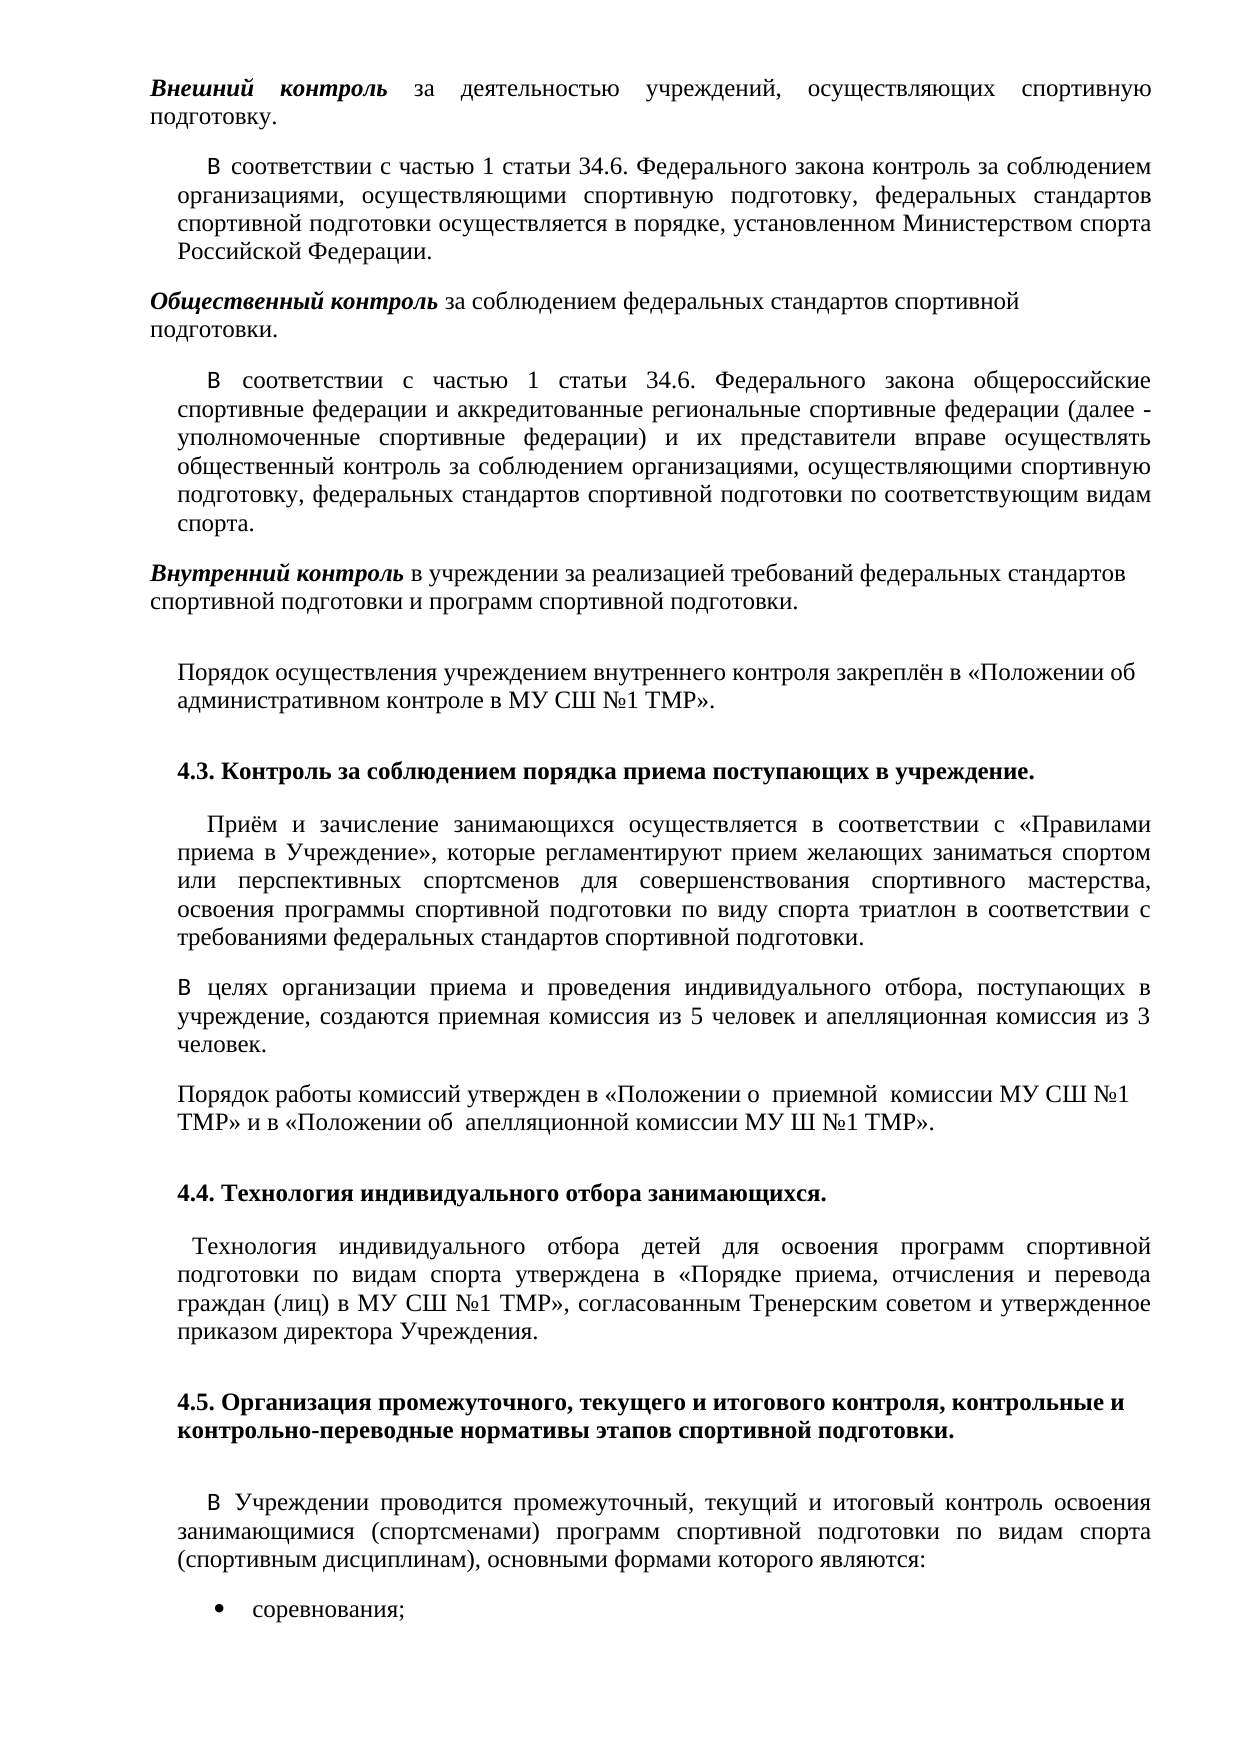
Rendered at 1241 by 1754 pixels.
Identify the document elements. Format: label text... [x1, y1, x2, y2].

text Внутренний контроль в учреждении за реализацией требований федеральных стандартов спортивной подготовки и программ спортивной подготовки. [150, 559, 1152, 615]
list Учреждении проводится промежуточный, текущий и итоговый контроль освоения занимающимися (спортсменами) программ спортивной подготовки по видам спорта (спортивным дисциплинам), основными формами которого являются: [177, 1487, 1152, 1573]
text 4.5. Организация промежуточного, текущего и итогового контроля, контрольные и контрольно-переводные нормативы этапов спортивной подготовки. [177, 1388, 1152, 1444]
text Приём и зачисление занимающихся осуществляется в соответствии с «Правилами приема в Учреждение», которые регламентируют прием желающих заниматься спортом или перспективных спортсменов для совершенствования спортивного мастерства, освоения программы спортивной подготовки по виду спорта триатлон в соответствии с требованиями федеральных стандартов спортивной подготовки. [177, 810, 1152, 951]
list целях организации приема и проведения индивидуального отбора, поступающих в учреждение, создаются приемная комиссия из 5 человек и апелляционная комиссия из 3 человек. [177, 972, 1152, 1058]
list соответствии с частью 1 статьи 34.6. Федерального закона контроль за соблюдением организациями, осуществляющими спортивную подготовку, федеральных стандартов спортивной подготовки осуществляется в порядке, установленном Министерством спорта Российской Федерации. [177, 151, 1152, 265]
list соревнования; [215, 1594, 1152, 1623]
list соответствии с частью 1 статьи 34.6. Федерального закона общероссийские спортивные федерации и аккредитованные региональные спортивные федерации (далее - уполномоченные спортивные федерации) и их представители вправе осуществлять общественный контроль за соблюдением организациями, осуществляющими спортивную подготовку, федеральных стандартов спортивной подготовки по соответствующим видам спорта. [177, 364, 1152, 537]
text Порядок работы комиссий утвержден в «Положении о приемной комиссии МУ СШ №1 ТМР» и в «Положении об апелляционной комиссии МУ Ш №1 ТМР». [177, 1080, 1152, 1136]
text Порядок осуществления учреждением внутреннего контроля закреплён в «Положении об административном контроле в МУ СШ №1 ТМР». [177, 658, 1152, 713]
text Внешний контроль за деятельностью учреждений, осуществляющих спортивную подготовку. [150, 74, 1152, 130]
text 4.3. Контроль за соблюдением порядка приема поступающих в учреждение. [177, 756, 1152, 784]
text 4.4. Технология индивидуального отбора занимающихся. [177, 1178, 1152, 1207]
text Технология индивидуального отбора детей для освоения программ спортивной подготовки по видам спорта утверждена в «Порядке приема, отчисления и перевода граждан (лиц) в МУ СШ №1 ТМР», согласованным Тренерским советом и утвержденное приказом директора Учреждения. [177, 1232, 1152, 1345]
text Общественный контроль за соблюдением федеральных стандартов спортивной подготовки. [150, 287, 1152, 343]
